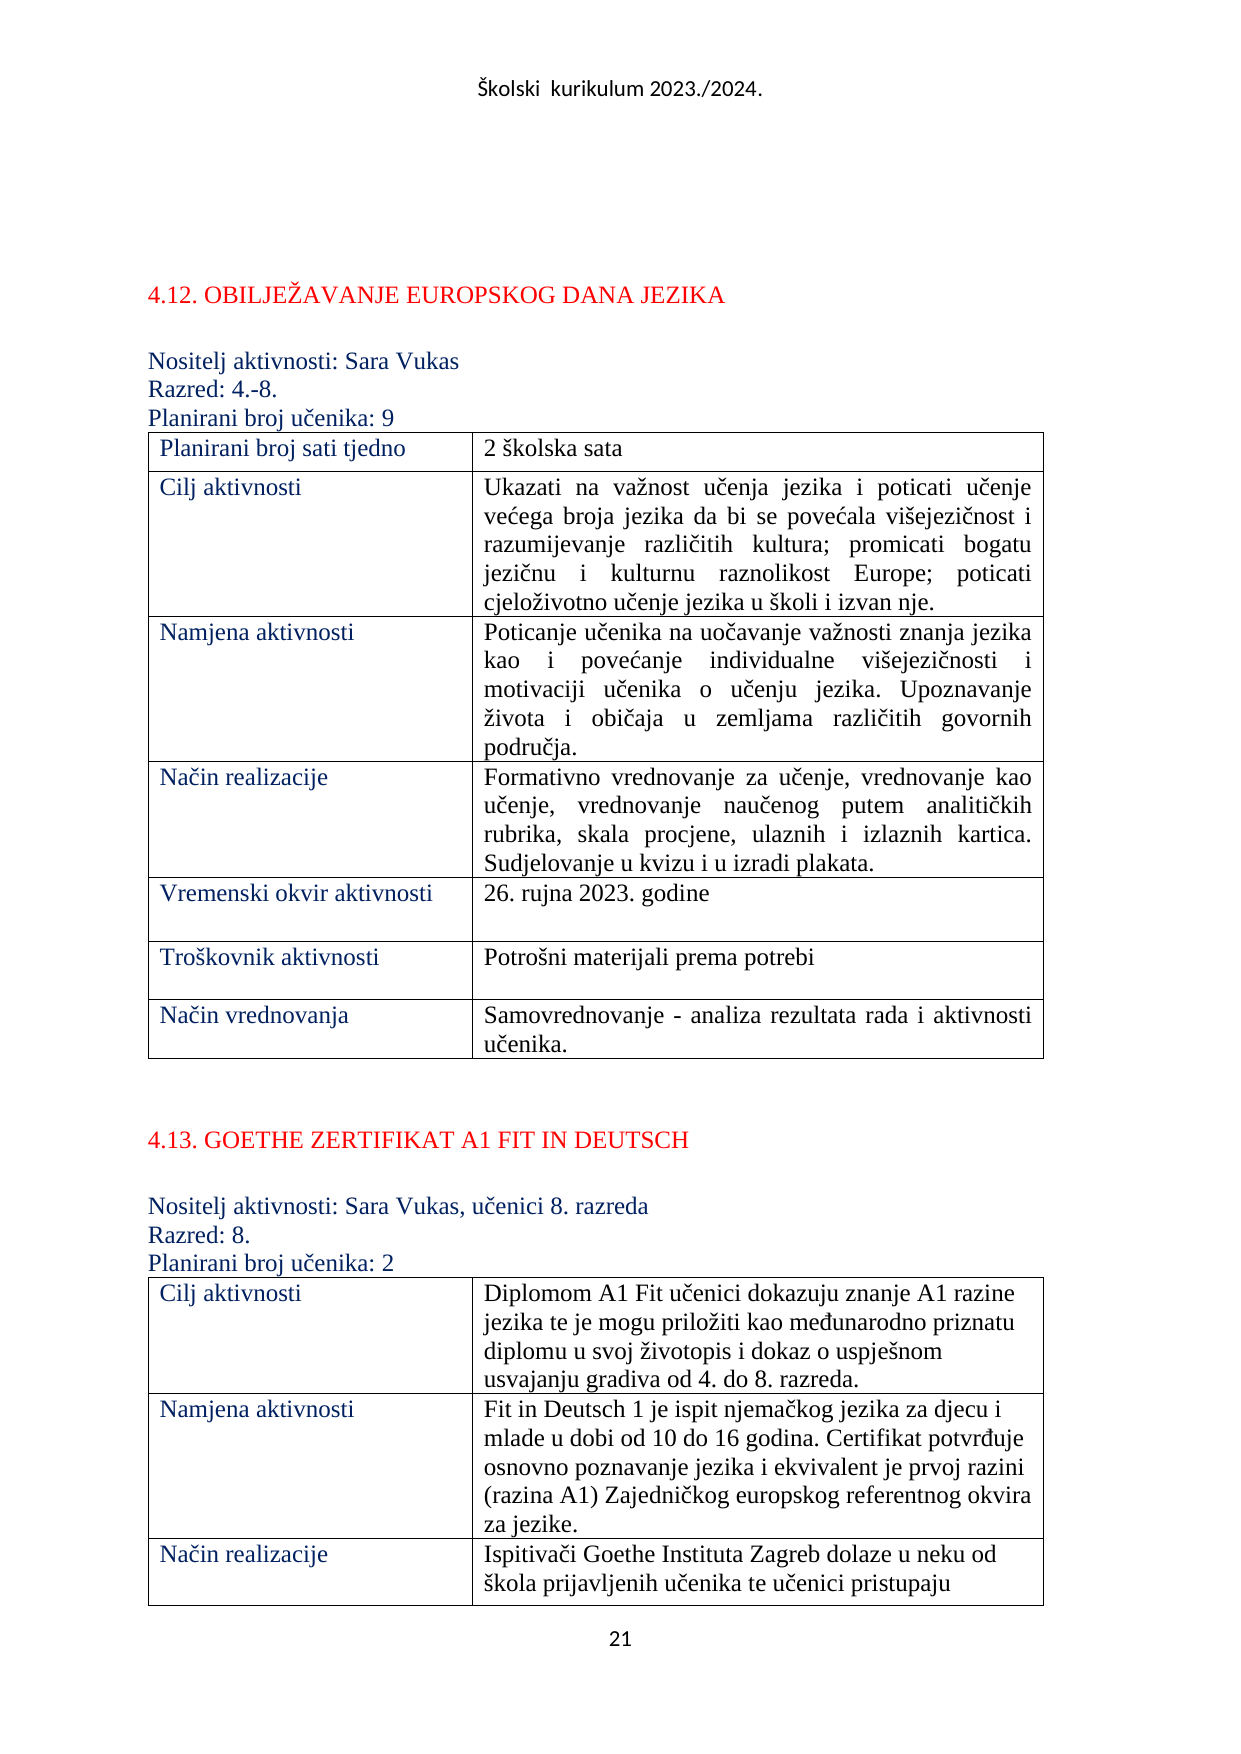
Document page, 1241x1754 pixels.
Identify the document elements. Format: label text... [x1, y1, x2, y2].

table_header 2 školska sata [473, 433, 1043, 471]
text Planirani broj učenika: 2 [148, 1248, 1093, 1277]
table_header Cilj aktivnosti [149, 1278, 472, 1393]
text Planirani broj učenika: 9 [148, 403, 1093, 432]
text Nositelj aktivnosti: Sara Vukas, učenici 8. razreda [148, 1191, 1093, 1220]
text Razred: 8. [148, 1220, 1093, 1248]
table_cell Cilj aktivnosti [149, 472, 472, 616]
table_cell Troškovnik aktivnosti [149, 942, 472, 999]
text 4.13. GOETHE ZERTIFIKAT A1 FIT IN DEUTSCH [148, 1125, 1093, 1154]
table_cell Način realizacije [149, 762, 472, 877]
table_cell Ukazati na važnost učenja jezika i poticati učenje većega broja jezika da bi se povećala višejezičnost i razumijevanje različitih kultura; promicati bogatu jezičnu i kulturnu raznolikost Europe; poticati cjeloživotno učenje jezika u školi i izvan nje. [473, 472, 1043, 616]
text Razred: 4.-8. [148, 374, 1093, 403]
table_cell Fit in Deutsch 1 je ispit njemačkog jezika za djecu i mlade u dobi od 10 do 16 godina. Certifikat potvrđuje osnovno poznavanje jezika i ekvivalent je prvoj razini (razina A1) Zajedničkog europskog referentnog okvira za jezike. [473, 1394, 1043, 1538]
table_header Diplomom A1 Fit učenici dokazuju znanje A1 razine jezika te je mogu priložiti kao međunarodno priznatu diplomu u svoj životopis i dokaz o uspješnom usvajanju gradiva od 4. do 8. razreda. [473, 1278, 1043, 1393]
table_cell 26. rujna 2023. godine [473, 878, 1043, 941]
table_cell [473, 1539, 1043, 1605]
table_cell Samovrednovanje - analiza rezultata rada i aktivnosti učenika. [473, 1000, 1043, 1058]
table_cell Način realizacije [149, 1539, 472, 1605]
table_cell Namjena aktivnosti [149, 1394, 472, 1538]
table_cell Namjena aktivnosti [149, 617, 472, 761]
table_cell Način vrednovanja [149, 1000, 472, 1058]
table_cell Poticanje učenika na uočavanje važnosti znanja jezika kao i povećanje individualne višejezičnosti i motivaciji učenika o učenju jezika. Upoznavanje života i običaja u zemljama različitih govornih područja. [473, 617, 1043, 761]
table_cell Formativno vrednovanje za učenje, vrednovanje kao učenje, vrednovanje naučenog putem analitičkih rubrika, skala procjene, ulaznih i izlaznih kartica. Sudjelovanje u kvizu i u izradi plakata. [473, 762, 1043, 877]
text Nositelj aktivnosti: Sara Vukas [148, 346, 1093, 374]
table_header Planirani broj sati tjedno [149, 433, 472, 471]
table_cell Potrošni materijali prema potrebi [473, 942, 1043, 999]
table_cell Vremenski okvir aktivnosti [149, 878, 472, 941]
text 4.12. OBILJEŽAVANJE EUROPSKOG DANA JEZIKA [148, 280, 1093, 308]
